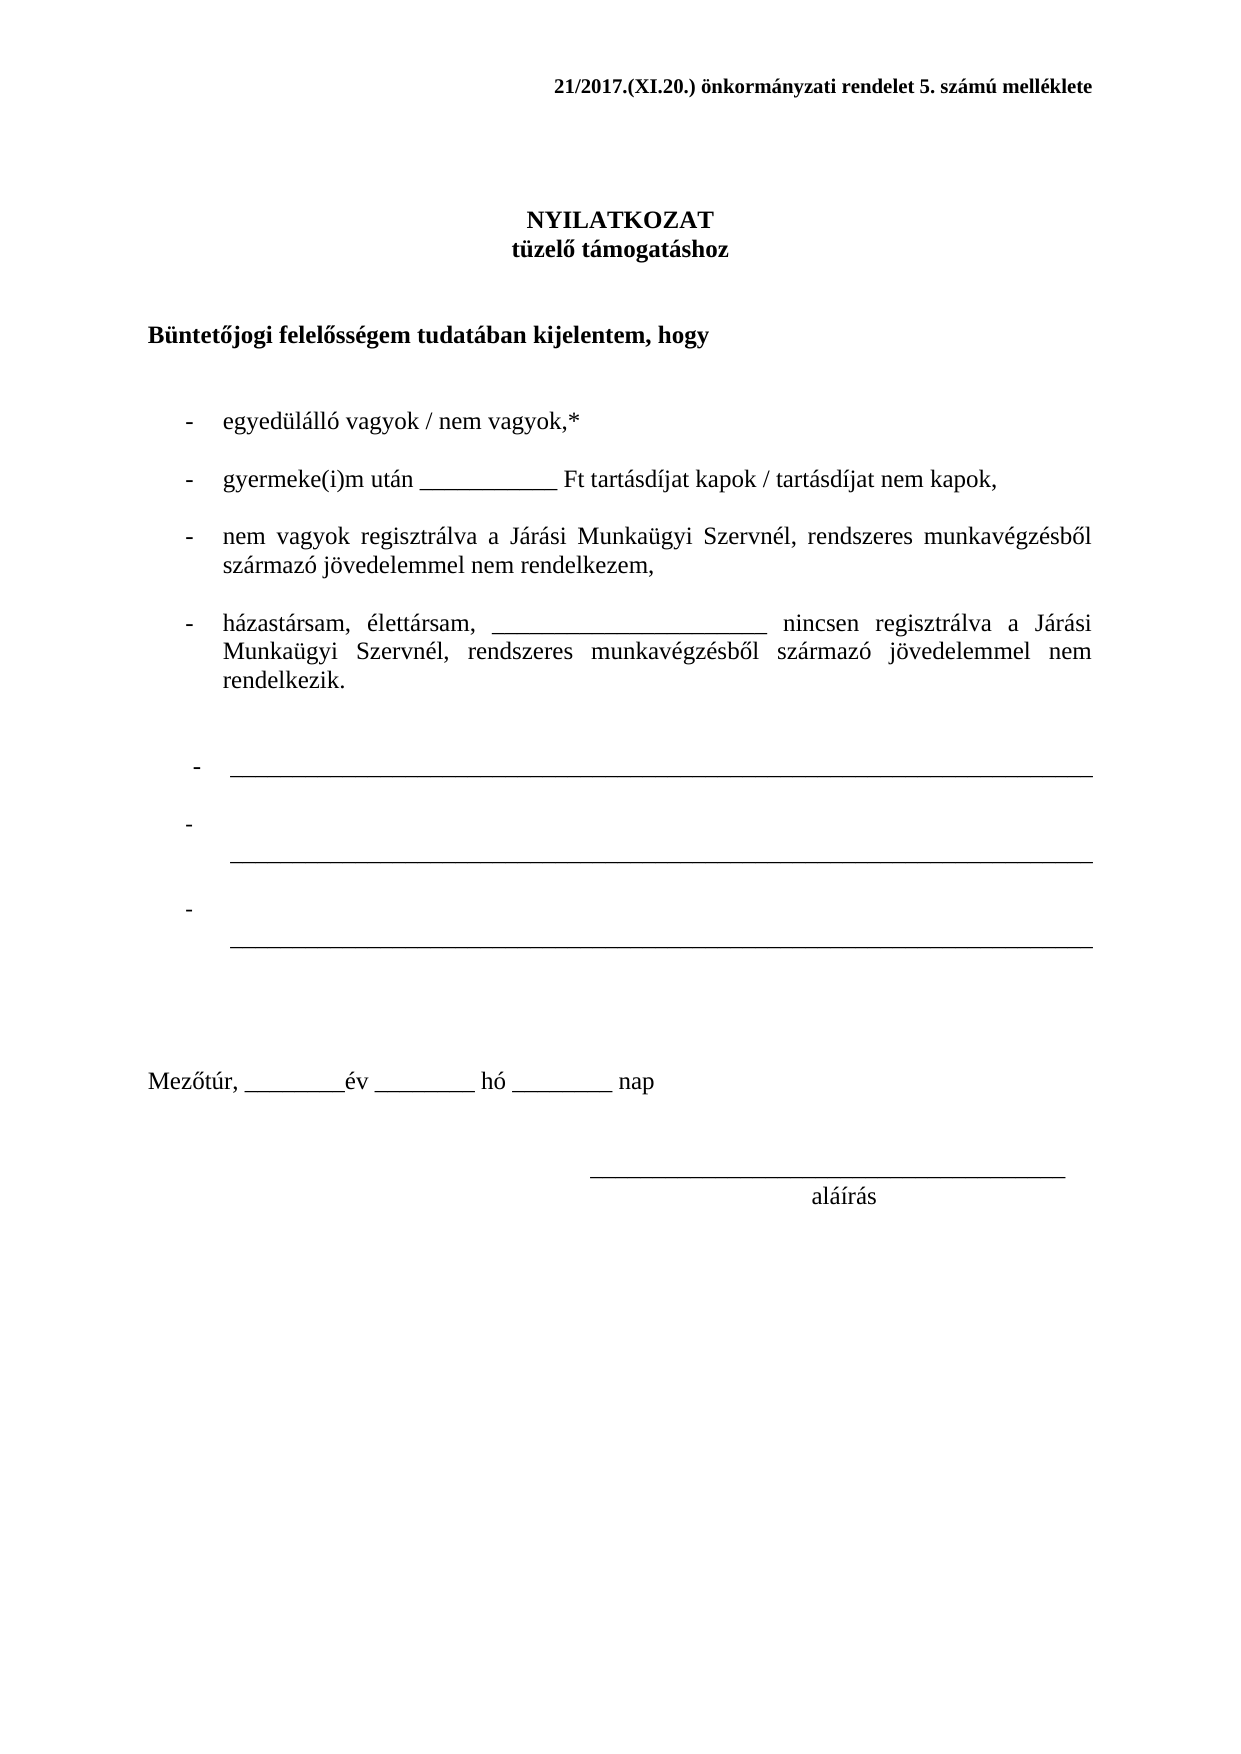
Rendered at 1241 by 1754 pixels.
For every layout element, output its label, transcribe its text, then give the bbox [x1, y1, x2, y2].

text ______________________________________ [516, 1152, 1093, 1181]
list nem vagyok regisztrálva a Járási Munkaügyi Szervnél, rendszeres munkavégzésből származó jövedelemmel nem rendelkezem, [185, 521, 1093, 579]
text _____________________________________________________________________ [185, 837, 1093, 866]
text aláírás [738, 1181, 1093, 1210]
list egyedülálló vagyok / nem vagyok,* [185, 406, 1093, 435]
text Mezőtúr, ________év ________ hó ________ nap [148, 1066, 1093, 1095]
text NYILATKOZAT [148, 205, 1093, 234]
text _____________________________________________________________________ [185, 922, 1093, 951]
text Büntetőjogi felelősségem tudatában kijelentem, hogy [148, 320, 1093, 349]
list _____________________________________________________________________ [185, 751, 1093, 780]
list házastársam, élettársam, ______________________ nincsen regisztrálva a Járási Munkaügyi Szervnél, rendszeres munkavégzésből származó jövedelemmel nem rendelkezik. [185, 608, 1093, 694]
text tüzelő támogatáshoz [148, 234, 1093, 263]
list gyermeke(i)m után ___________ Ft tartásdíjat kapok / tartásdíjat nem kapok, [185, 464, 1093, 493]
